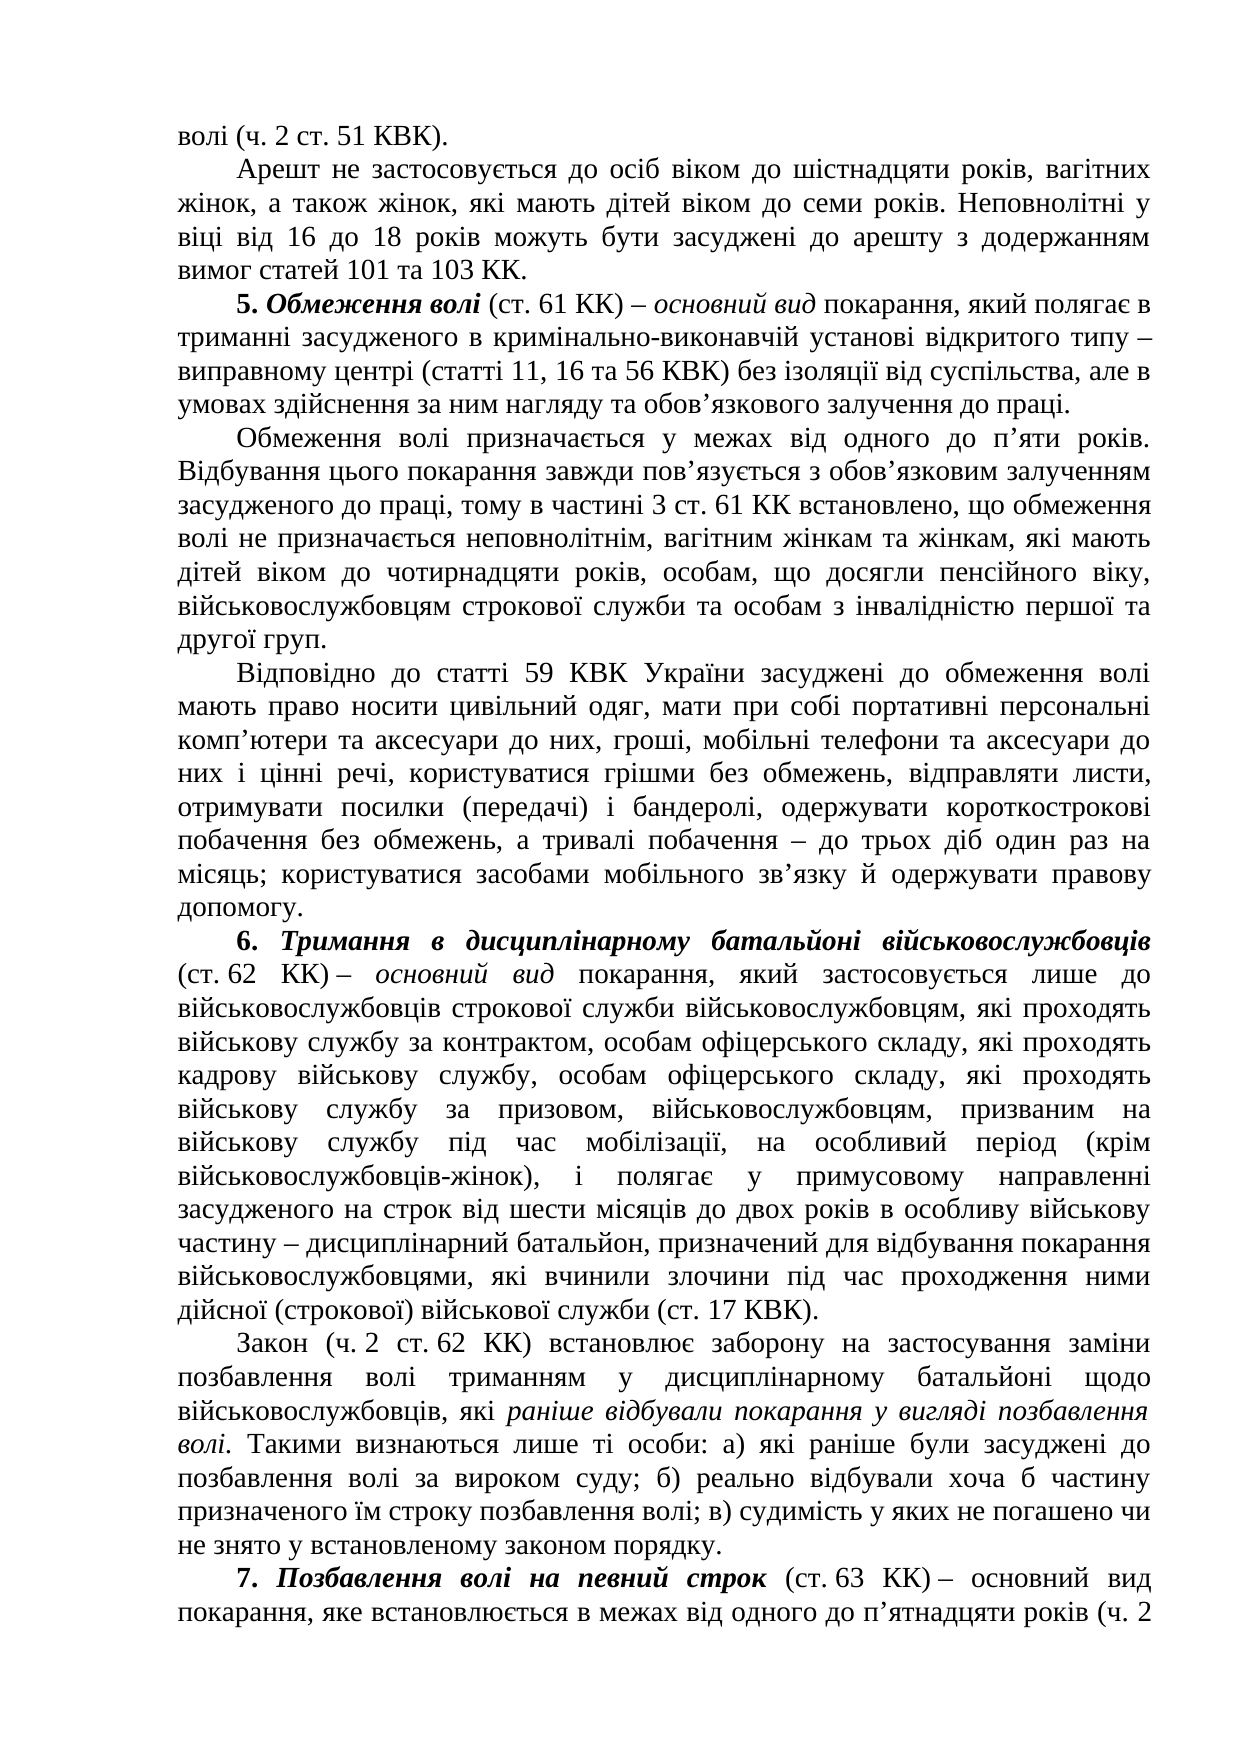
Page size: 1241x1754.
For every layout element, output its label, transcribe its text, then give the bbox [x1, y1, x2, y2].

text Закон (ч. 2 ст. 62 КК) встановлює заборону на застосування заміни позбавлення волі триманням у дисциплінарному батальйоні щодо військовослужбовців, які раніше відбували покарання у вигляді позбавлення волі. Такими визнаються лише ті особи: а) які раніше були засуджені до позбавлення волі за вироком суду; б) реально відбували хоча б частину призначеного їм строку позбавлення волі; в) судимість у яких не погашено чи не знято у встановленому законом порядку. [177, 1326, 1152, 1560]
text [177, 1560, 1152, 1627]
text 5. Обмеження волі (ст. 61 КК) – основний вид покарання, який полягає в триманні засудженого в кримінально-виконавчій установі відкритого типу – виправному центрі (статті 11, 16 та 56 КВК) без ізоляції від суспільства, але в умовах здійснення за ним нагляду та обов’язкового залучення до праці. [177, 286, 1152, 420]
text 6. Тримання в дисциплінарному батальйоні військовослужбовців (ст. 62 КК) – основний вид покарання, який застосовується лише до військовослужбовців строкової служби військовослужбовцям, які проходять військову службу за контрактом, особам офіцерського складу, які проходять кадрову військову службу, особам офіцерського складу, які проходять військову службу за призовом, військовослужбовцям, призваним на військову службу під час мобілізації, на особливий період (крім військовослужбовців-жінок), і полягає у примусовому направленні засудженого на строк від шести місяців до двох років в особливу військову частину – дисциплінарний батальйон, призначений для відбування покарання військовослужбовцями, які вчинили злочини під час проходження ними дійсної (строкової) військової служби (ст. 17 КВК). [177, 923, 1152, 1326]
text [177, 118, 1152, 152]
text Відповідно до статті 59 КВК України засуджені до обмеження волі мають право носити цивільний одяг, мати при собі портативні персональні комп’ютери та аксесуари до них, гроші, мобільні телефони та аксесуари до них і цінні речі, користуватися грішми без обмежень, відправляти листи, отримувати посилки (передачі) і бандеролі, одержувати короткострокові побачення без обмежень, а тривалі побачення – до трьох діб один раз на місяць; користуватися засобами мобільного зв’язку й одержувати правову допомогу. [177, 655, 1152, 923]
text Арешт не застосовується до осіб віком до шістнадцяти років, вагітних жінок, а також жінок, які мають дітей віком до семи років. Неповнолітні у віці від 16 до 18 років можуть бути засуджені до арешту з додержанням вимог статей 101 та 103 КК. [177, 152, 1152, 286]
text Обмеження волі призначається у межах від одного до п’яти років. Відбування цього покарання завжди пов’язується з обов’язковим залученням засудженого до праці, тому в частині 3 ст. 61 КК встановлено, що обмеження волі не призначається неповнолітнім, вагітним жінкам та жінкам, які мають дітей віком до чотирнадцяти років, особам, що досягли пенсійного віку, військовослужбовцям строкової служби та особам з інвалідністю першої та другої груп. [177, 420, 1152, 655]
